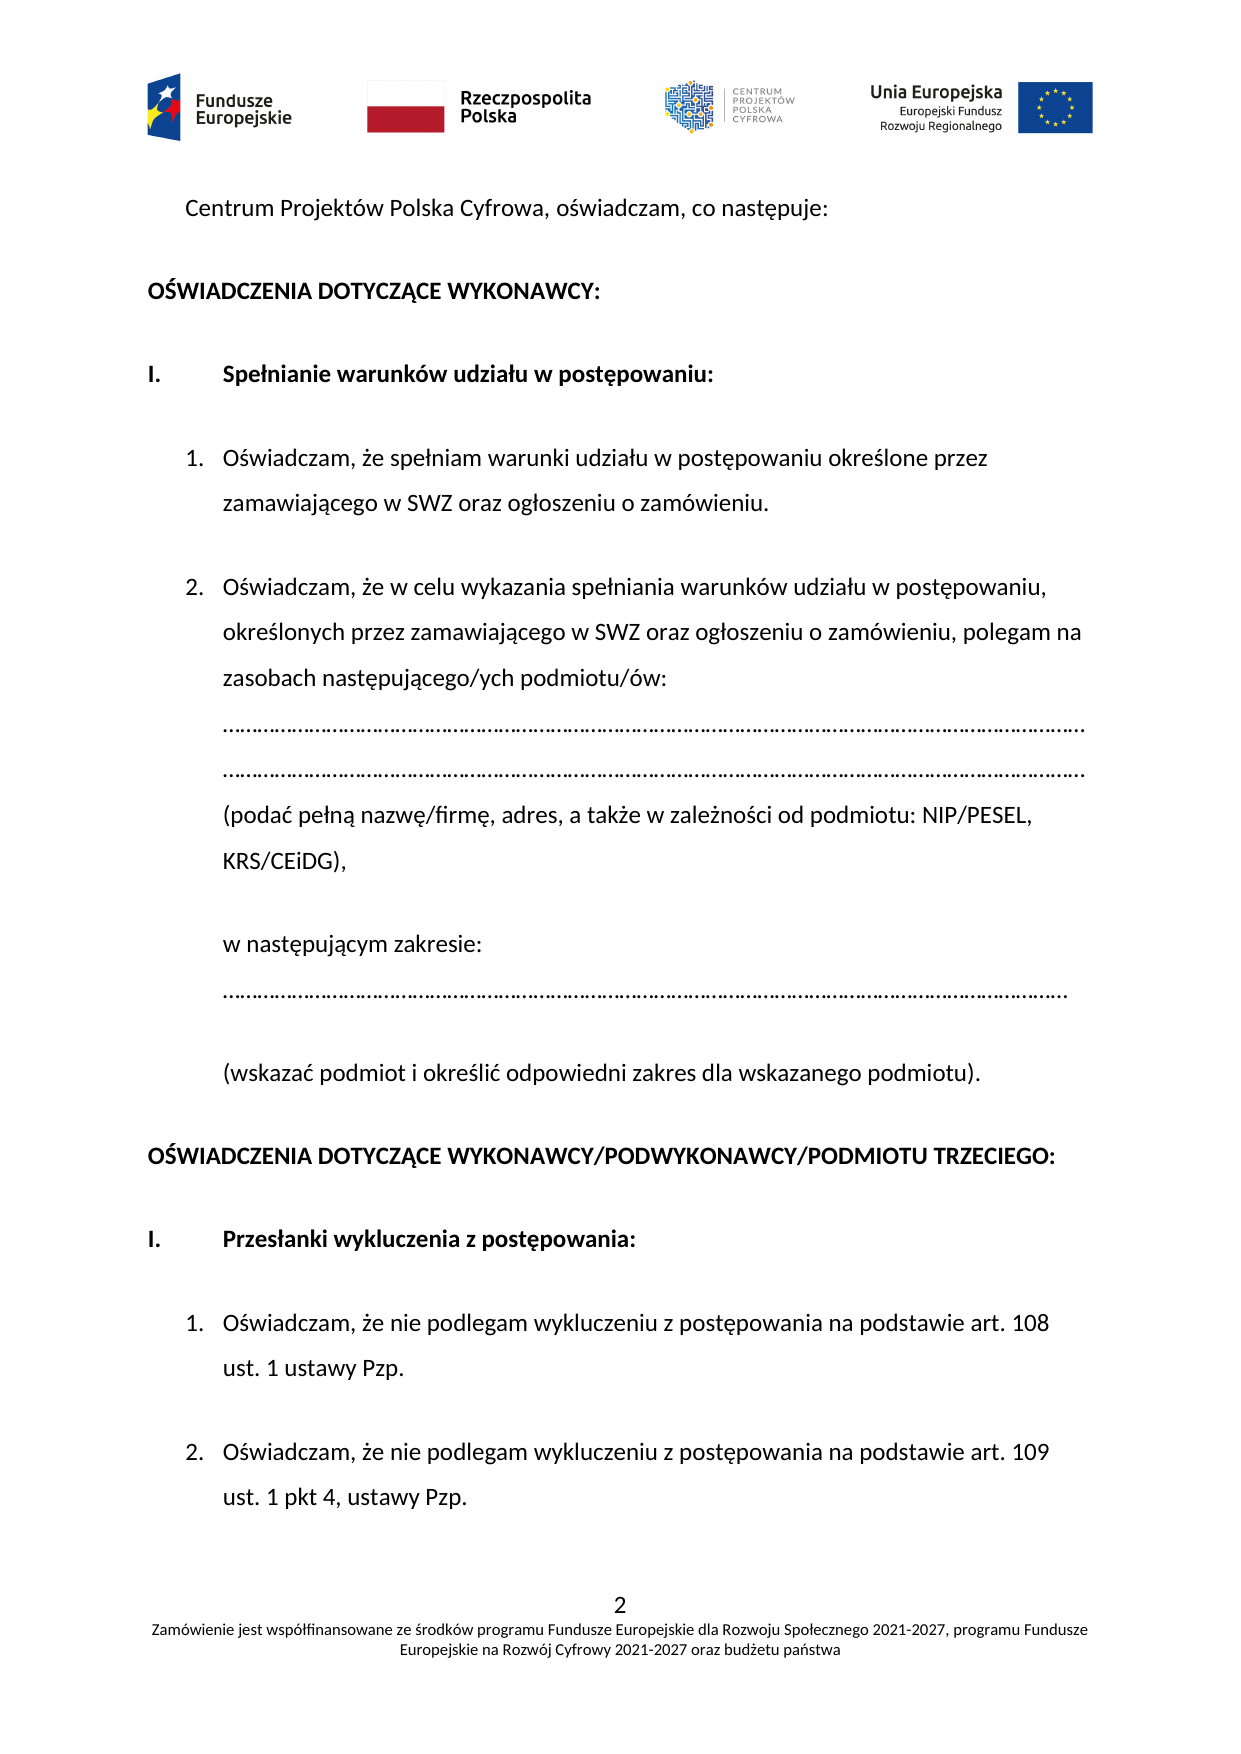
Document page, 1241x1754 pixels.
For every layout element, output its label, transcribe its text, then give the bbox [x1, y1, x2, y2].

list Oświadczam, że nie podlegam wykluczeniu z postępowania na podstawie art. 109 ust. 1 pkt 4, ustawy Pzp. [185, 1436, 1093, 1512]
subtitle OŚWIADCZENIA DOTYCZĄCE WYKONAWCY: [148, 275, 1093, 306]
subtitle OŚWIADCZENIA DOTYCZĄCE WYKONAWCY/PODWYKONAWCY/PODMIOTU TRZECIEGO: [148, 1140, 1093, 1171]
list Oświadczam, że w celu wykazania spełniania warunków udziału w postępowaniu, określonych przez zamawiającego w SWZ oraz ogłoszeniu o zamówieniu, polegam na zasobach następującego/ych podmiotu/ów: ………………………………………………………………………………………………………………………………………………………………………………………………………………………………………………………………………… (podać pełną nazwę/firmę, adres, a także w zależności od podmiotu: NIP/PESEL, KRS/CEiDG), [185, 571, 1093, 876]
subtitle Przesłanki wykluczenia z postępowania: [148, 1224, 1093, 1254]
picture [147, 73, 1093, 141]
subtitle Spełnianie warunków udziału w postępowaniu: [148, 358, 1093, 389]
list Oświadczam, że spełniam warunki udziału w postępowaniu określone przez zamawiającego w SWZ oraz ogłoszeniu o zamówieniu. [185, 442, 1093, 518]
list (wskazać podmiot i określić odpowiedni zakres dla wskazanego podmiotu). [223, 1057, 1093, 1088]
list w następującym zakresie: ………………………………………………………………………………………………………………………………… [223, 928, 1093, 1004]
list Oświadczam, że nie podlegam wykluczeniu z postępowania na podstawie art. 108 ust. 1 ustawy Pzp. [185, 1307, 1093, 1383]
